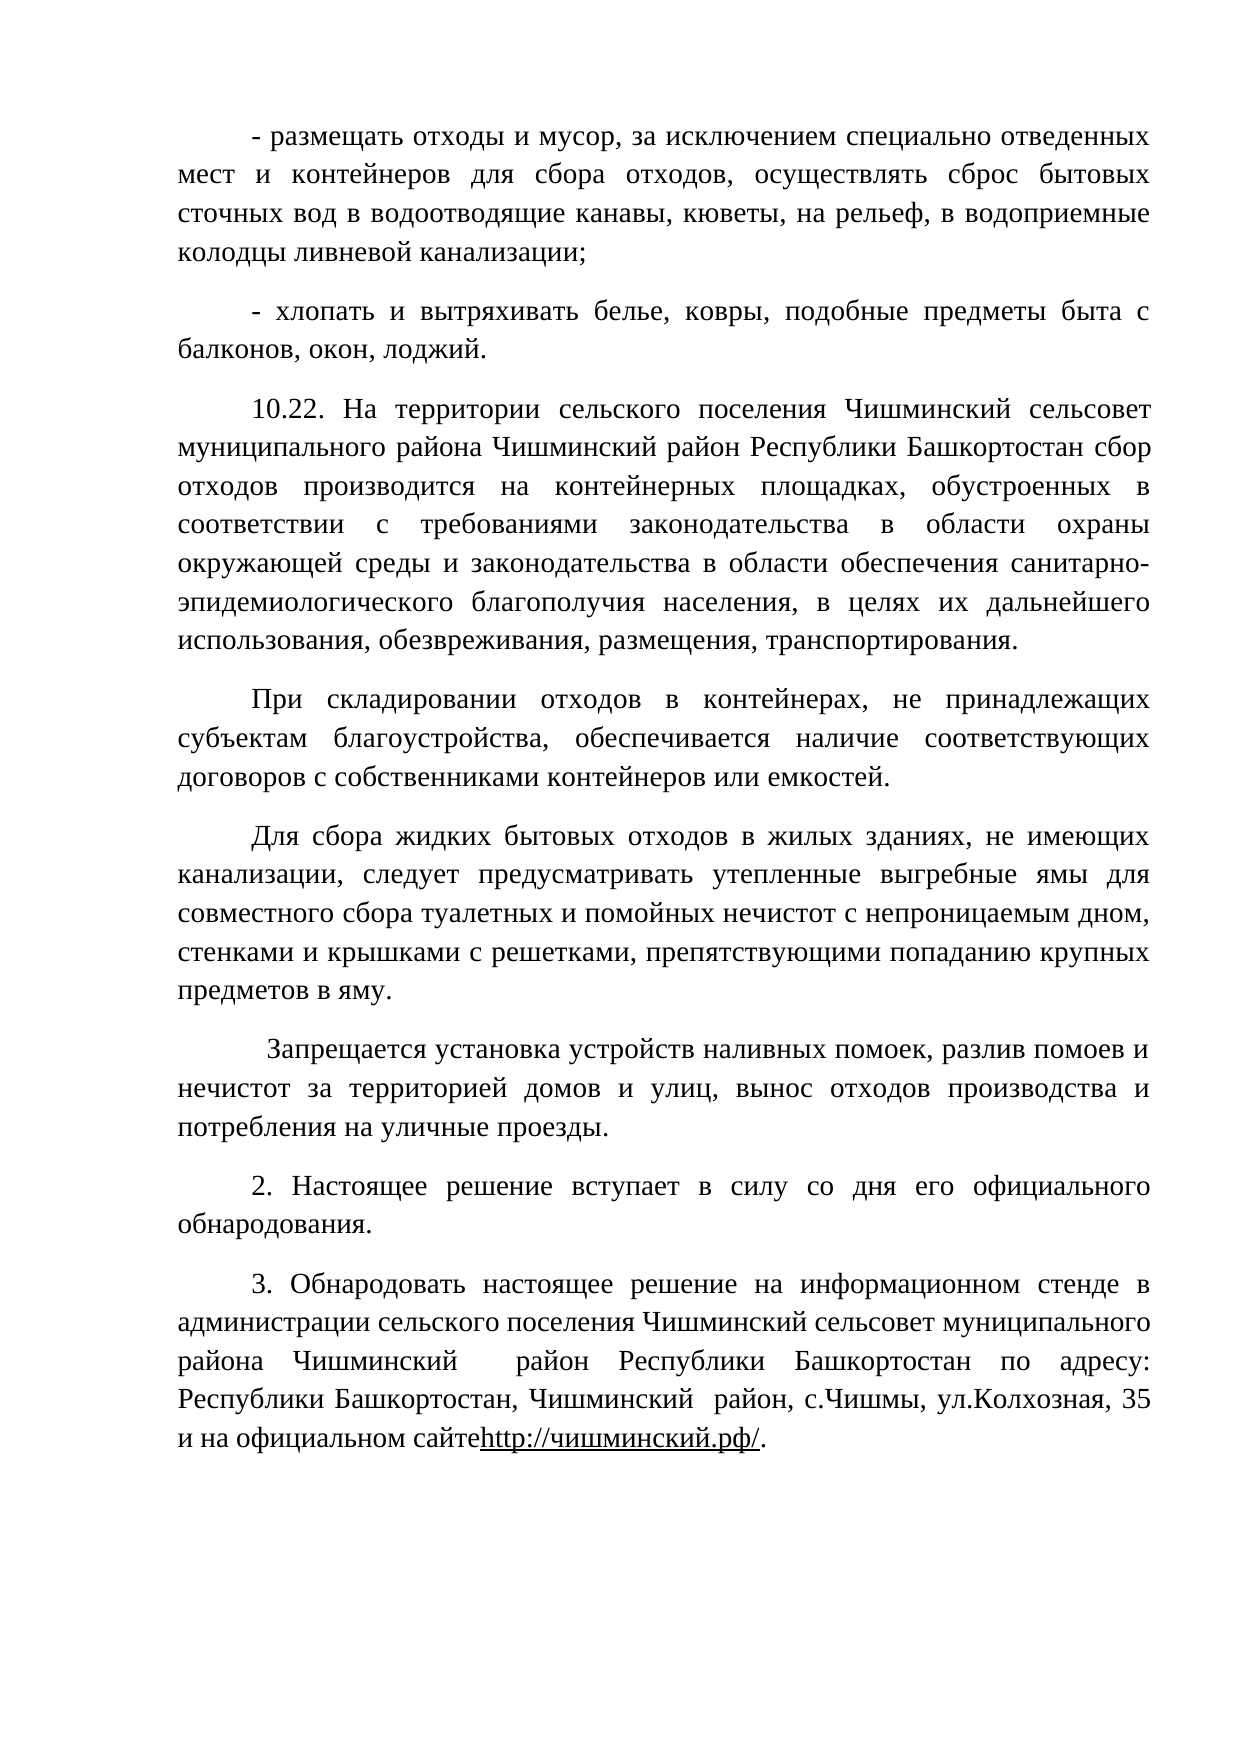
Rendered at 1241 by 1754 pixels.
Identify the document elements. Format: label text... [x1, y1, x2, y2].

text 3. Обнародовать настоящее решение на информационном стенде в администрации сельского поселения Чишминский сельсовет муниципального района Чишминский район Республики Башкортостан по адресу: Республики Башкортостан, Чишминский район, с.Чишмы, ул.Колхозная, 35 и на официальном сайтеhttp://чишминский.рф/. [177, 1266, 1152, 1454]
text Для сбора жидких бытовых отходов в жилых зданиях, не имеющих канализации, следует предусматривать утепленные выгребные ямы для совместного сбора туалетных и помойных нечистот с непроницаемым дном, стенками и крышками с решетками, препятствующими попаданию крупных предметов в яму. [177, 818, 1152, 1006]
text 2. Настоящее решение вступает в силу со дня его официального обнародования. [177, 1168, 1152, 1240]
text Запрещается установка устройств наливных помоек, разлив помоев и нечистот за территорией домов и улиц, вынос отходов производства и потребления на уличные проезды. [177, 1032, 1152, 1142]
text - размещать отходы и мусор, за исключением специально отведенных мест и контейнеров для сбора отходов, осуществлять сброс бытовых сточных вод в водоотводящие канавы, кюветы, на рельеф, в водоприемные колодцы ливневой канализации; [177, 118, 1152, 267]
text 10.22. На территории сельского поселения Чишминский сельсовет муниципального района Чишминский район Республики Башкортостан сбор отходов производится на контейнерных площадках, обустроенных в соответствии с требованиями законодательства в области охраны окружающей среды и законодательства в области обеспечения санитарно-эпидемиологического благополучия населения, в целях их дальнейшего использования, обезвреживания, размещения, транспортирования. [177, 391, 1152, 656]
text - хлопать и вытряхивать белье, ковры, подобные предметы быта с балконов, окон, лоджий. [177, 293, 1152, 365]
text При складировании отходов в контейнерах, не принадлежащих субъектам благоустройства, обеспечивается наличие соответствующих договоров с собственниками контейнеров или емкостей. [177, 682, 1152, 792]
